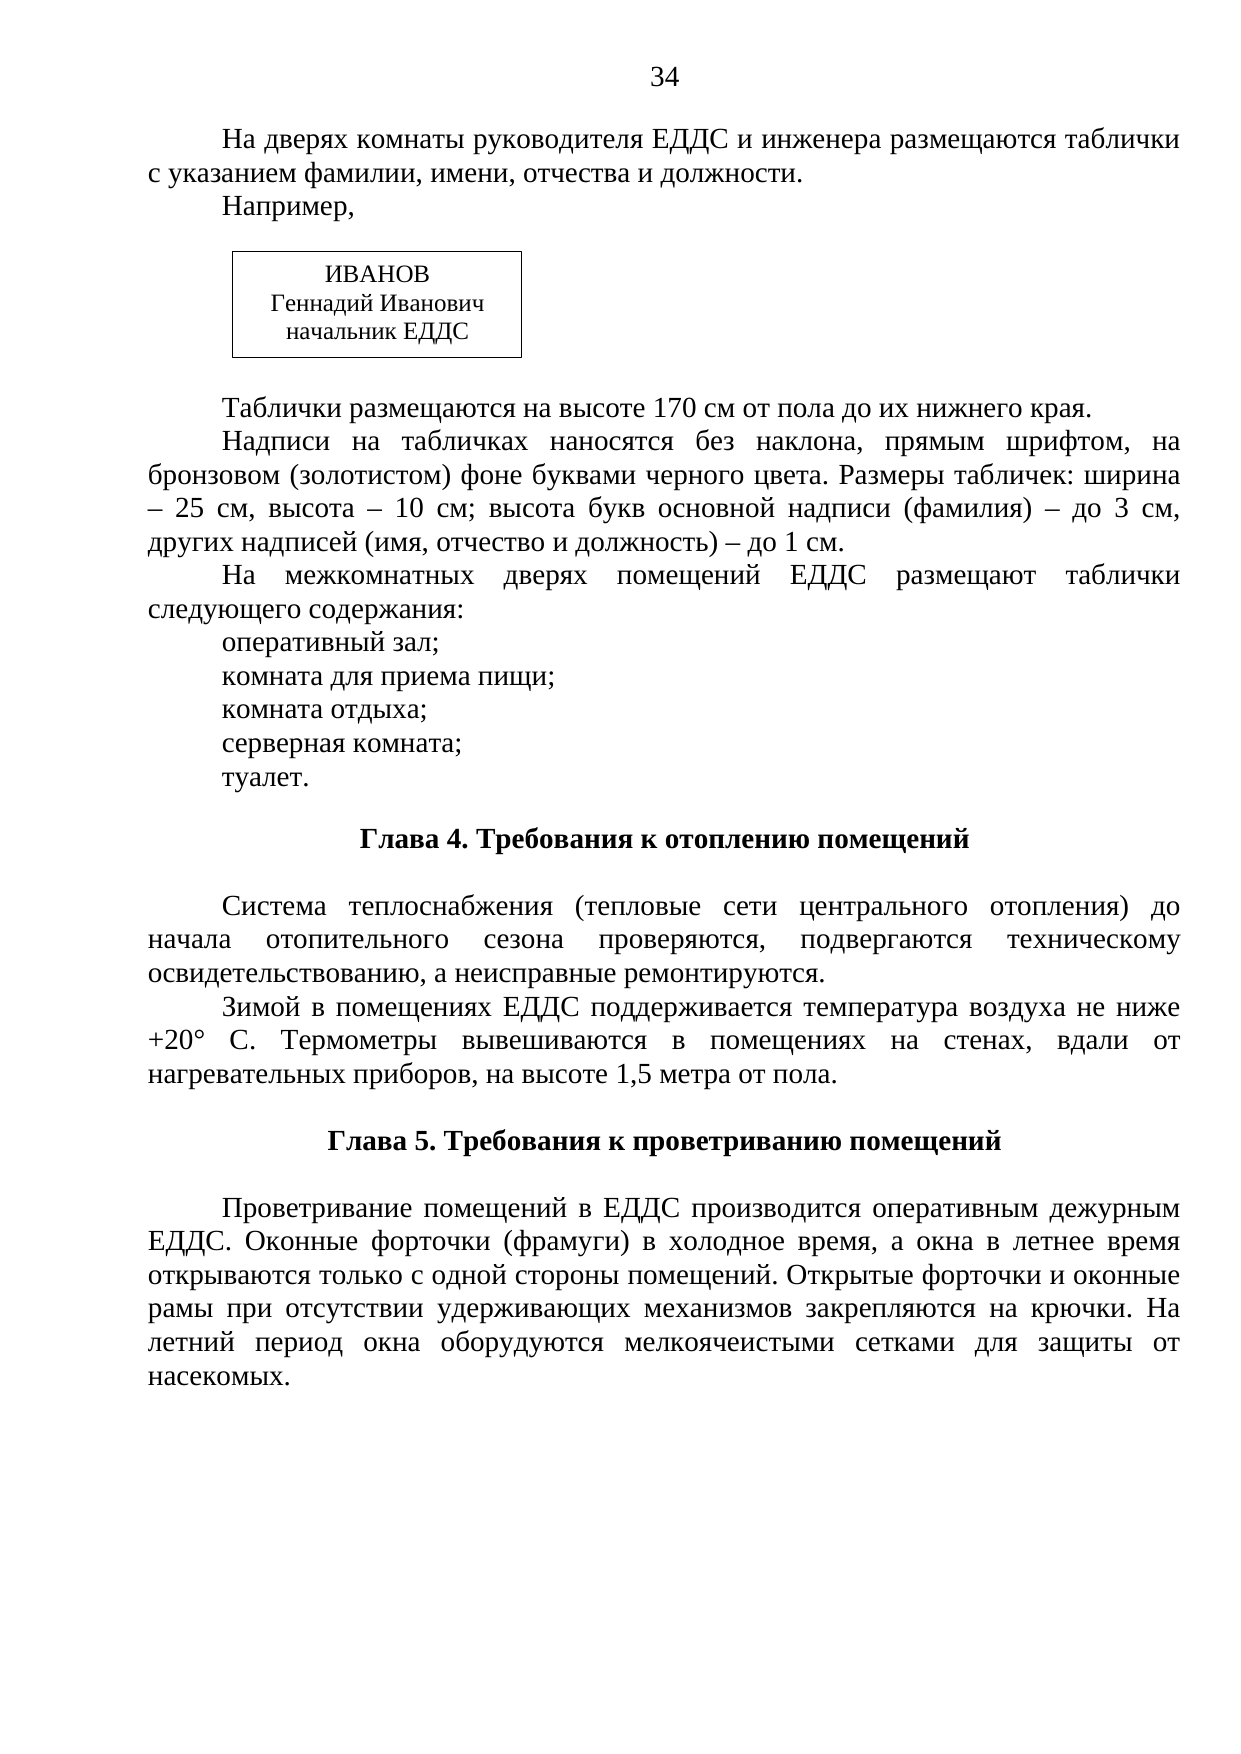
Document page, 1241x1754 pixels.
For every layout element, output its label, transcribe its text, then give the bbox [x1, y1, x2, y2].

text Глава 5. Требования к проветриванию помещений [148, 1123, 1181, 1156]
text Зимой в помещениях ЕДДС поддерживается температура воздуха не ниже +20° C. Термометры вывешиваются в помещениях на стенах, вдали от нагревательных приборов, на высоте 1,5 метра от пола. [148, 989, 1181, 1089]
text На дверях комнаты руководителя ЕДДС и инженера размещаются таблички с указанием фамилии, имени, отчества и должности. [148, 121, 1181, 188]
text серверная комната; [148, 725, 1181, 759]
text Система теплоснабжения (тепловые сети центрального отопления) до начала отопительного сезона проверяются, подвергаются техническому освидетельствованию, а неисправные ремонтируются. [148, 888, 1181, 989]
text оперативный зал; [148, 624, 1181, 658]
text На межкомнатных дверях помещений ЕДДС размещают таблички следующего содержания: [148, 557, 1181, 624]
text Таблички размещаются на высоте 170 см от пола до их нижнего края. [148, 390, 1181, 423]
text Надписи на табличках наносятся без наклона, прямым шрифтом, на бронзовом (золотистом) фоне буквами черного цвета. Размеры табличек: ширина – 25 см, высота – 10 см; высота букв основной надписи (фамилия) – до 3 см, других надписей (имя, отчество и должность) – до 1 см. [148, 423, 1181, 557]
text Глава 4. Требования к отоплению помещений [148, 821, 1181, 854]
text комната отдыха; [148, 692, 1181, 725]
text Например, [148, 188, 1181, 222]
text Проветривание помещений в ЕДДС производится оперативным дежурным ЕДДС. Оконные форточки (фрамуги) в холодное время, а окна в летнее время открываются только с одной стороны помещений. Открытые форточки и оконные рамы при отсутствии удерживающих механизмов закрепляются на крючки. На летний период окна оборудуются мелкоячеистыми сетками для защиты от насекомых. [148, 1190, 1181, 1391]
text комната для приема пищи; [148, 658, 1181, 692]
text туалет. [148, 759, 1181, 792]
